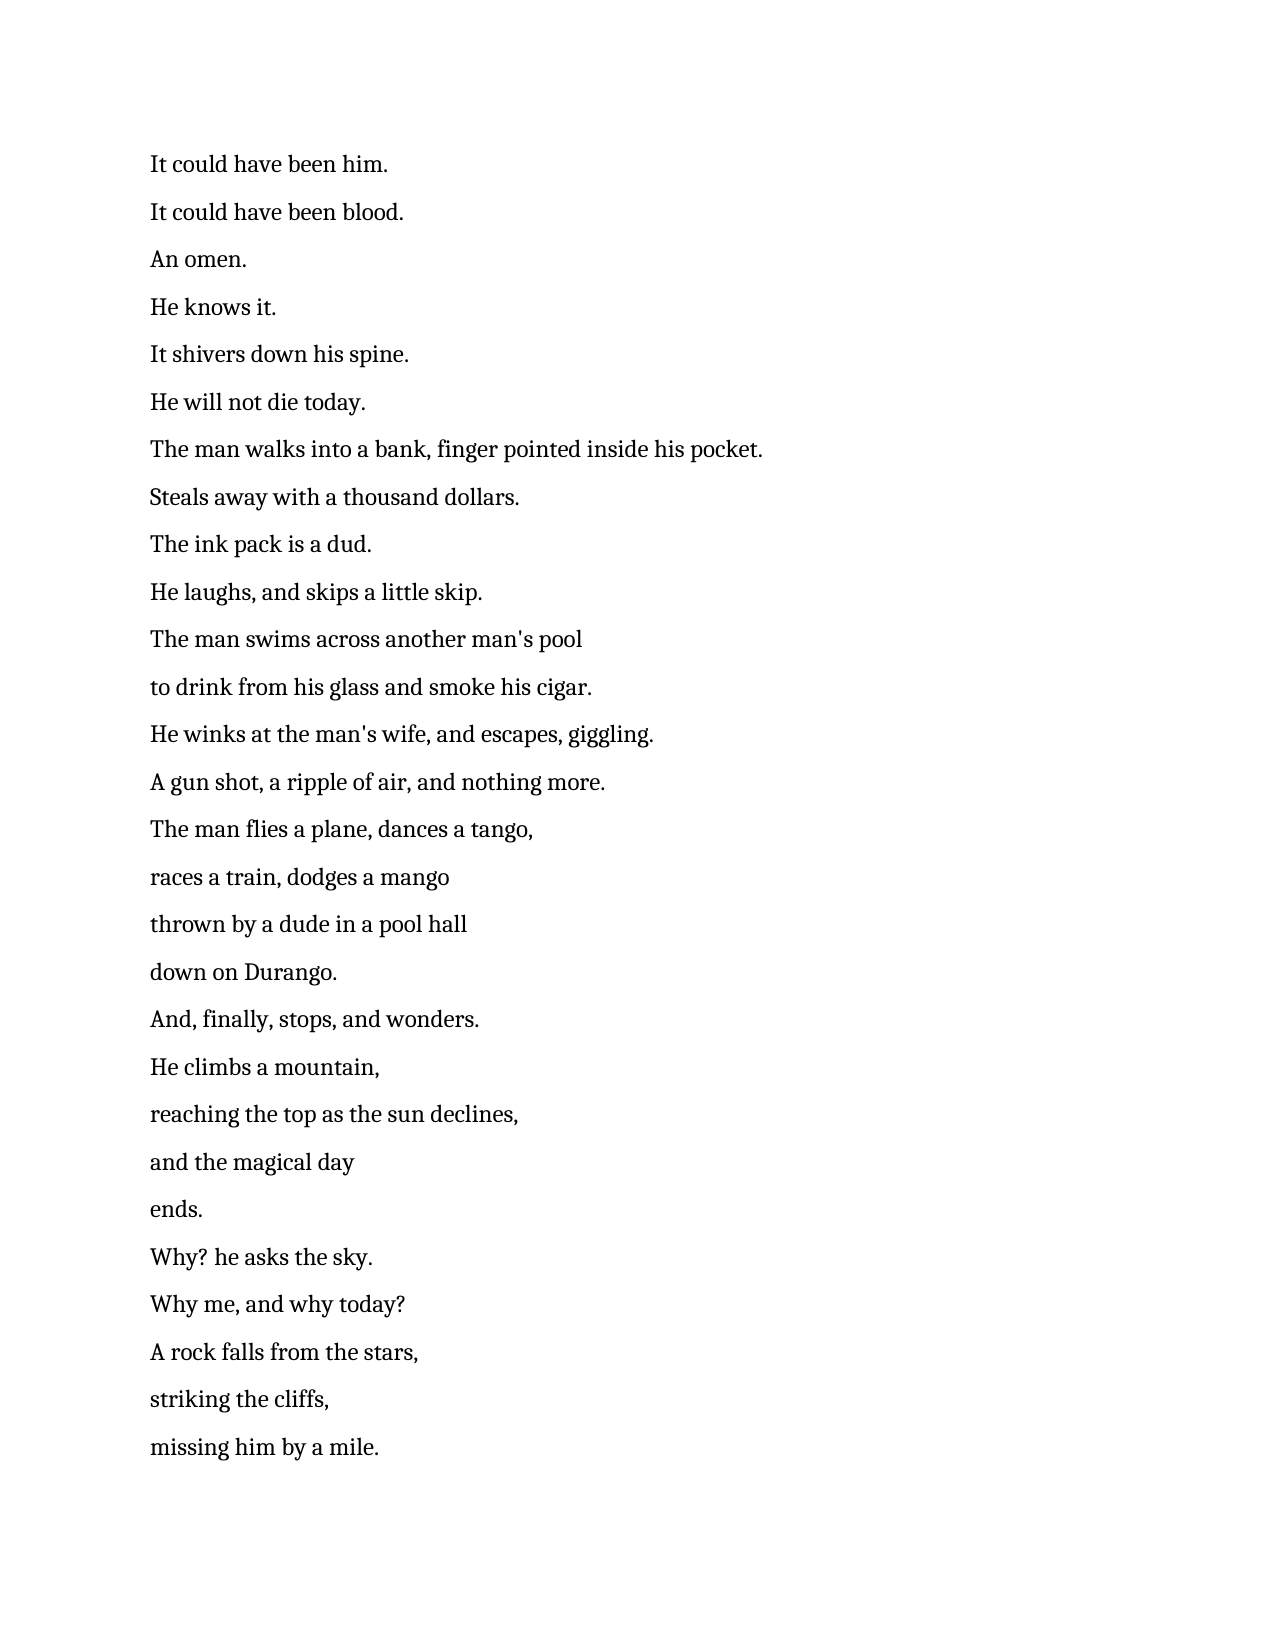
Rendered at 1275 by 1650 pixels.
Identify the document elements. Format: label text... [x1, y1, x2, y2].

text thrown by a dude in a pool hall [150, 910, 1125, 939]
text races a train, dodges a mango [150, 862, 1125, 891]
text The man swims across another man's pool [150, 625, 1125, 654]
text He will not die today. [150, 387, 1125, 416]
text missing him by a mile. [150, 1432, 1125, 1461]
text And, finally, stops, and wonders. [150, 1005, 1125, 1034]
text and the magical day [150, 1147, 1125, 1176]
text to drink from his glass and smoke his cigar. [150, 672, 1125, 701]
text reaching the top as the sun declines, [150, 1100, 1125, 1129]
text It could have been blood. [150, 197, 1125, 226]
text ends. [150, 1195, 1125, 1224]
text striking the cliffs, [150, 1385, 1125, 1414]
text He laughs, and skips a little skip. [150, 577, 1125, 606]
text The man walks into a bank, finger pointed inside his pocket. [150, 435, 1125, 464]
text A rock falls from the stars, [150, 1337, 1125, 1366]
text Why me, and why today? [150, 1290, 1125, 1319]
text He winks at the man's wife, and escapes, giggling. [150, 720, 1125, 749]
text It could have been him. [150, 150, 1125, 179]
text down on Durango. [150, 957, 1125, 986]
text Steals away with a thousand dollars. [150, 482, 1125, 511]
text The ink pack is a dud. [150, 530, 1125, 559]
text Why? he asks the sky. [150, 1242, 1125, 1271]
text It shivers down his spine. [150, 340, 1125, 369]
text A gun shot, a ripple of air, and nothing more. [150, 767, 1125, 796]
text He climbs a mountain, [150, 1052, 1125, 1081]
text He knows it. [150, 292, 1125, 321]
text An omen. [150, 245, 1125, 274]
text The man flies a plane, dances a tango, [150, 815, 1125, 844]
